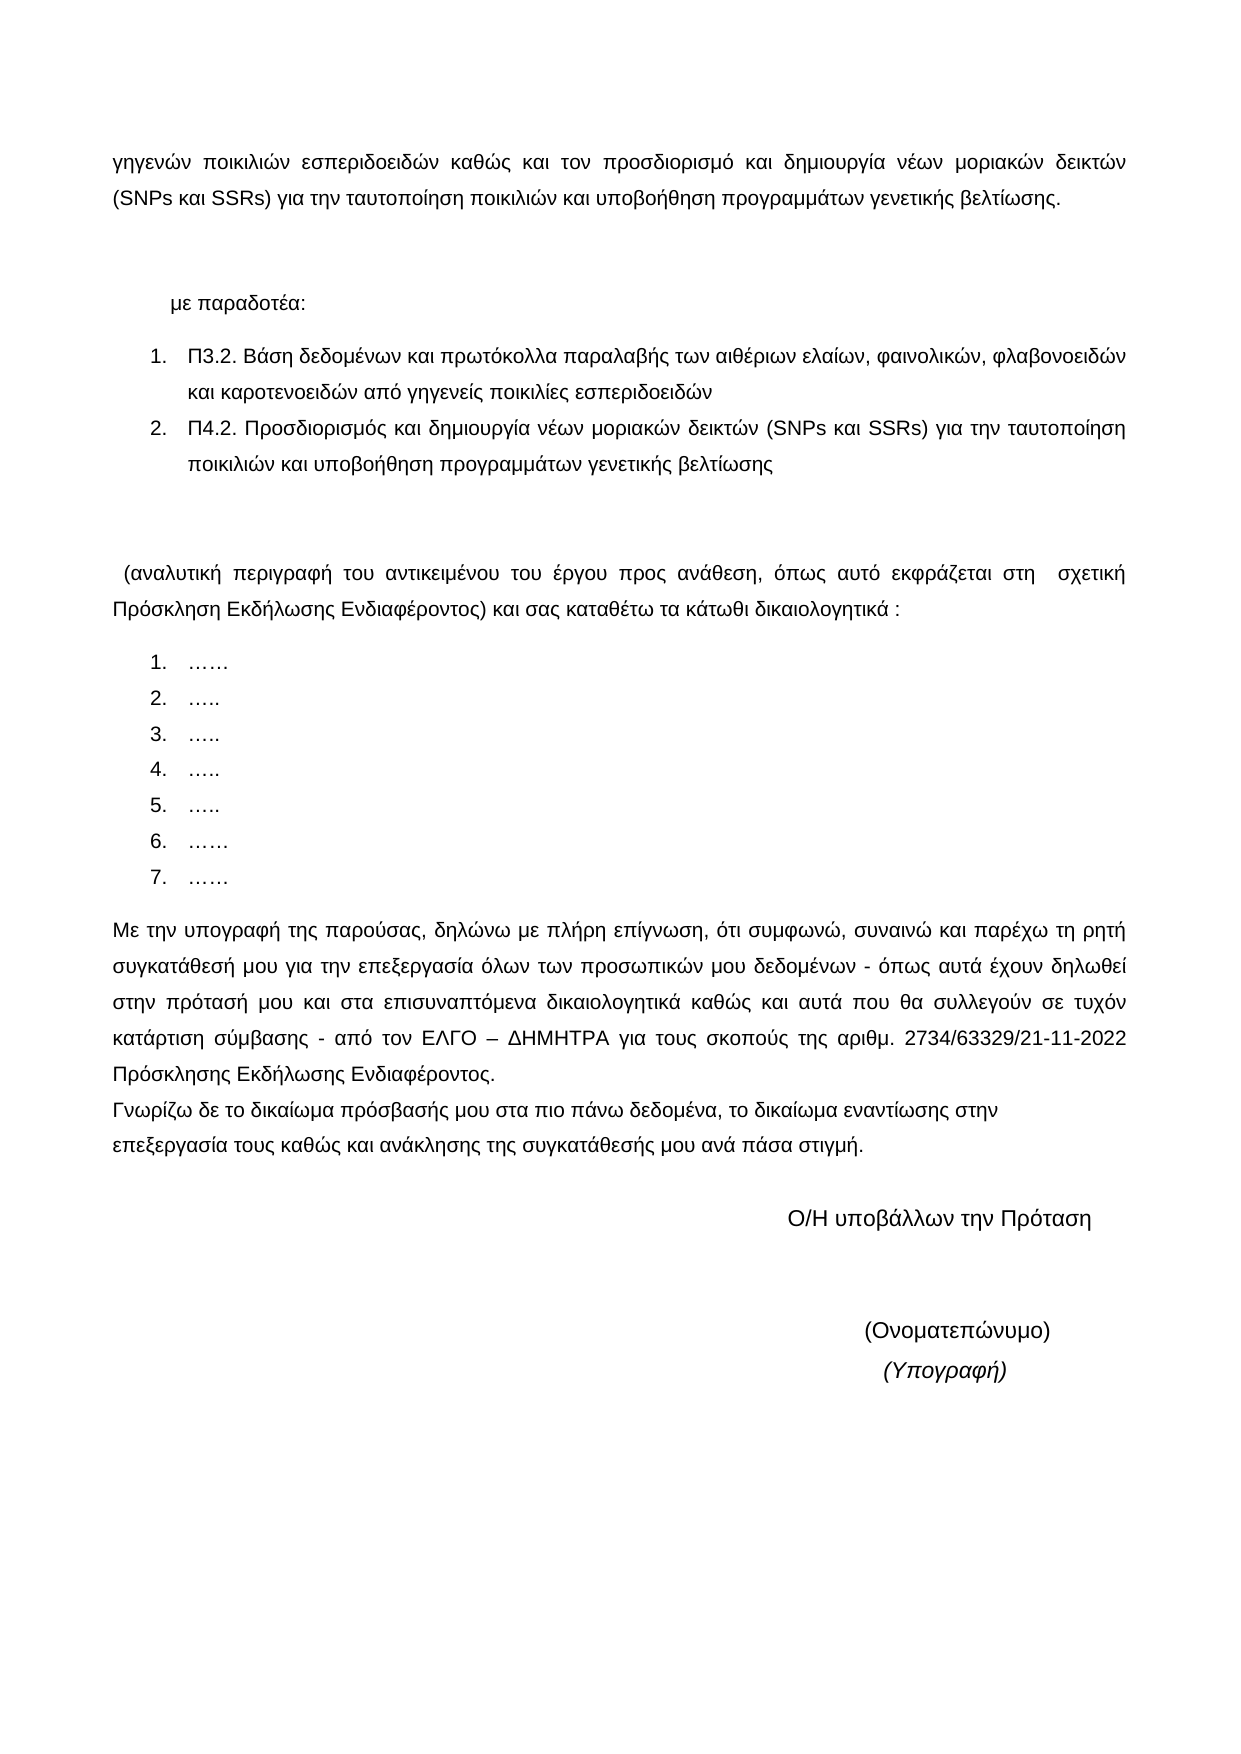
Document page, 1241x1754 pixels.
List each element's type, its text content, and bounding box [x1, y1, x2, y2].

list …… [150, 829, 1128, 853]
text Ο/Η υποβάλλων την Πρόταση [712, 1205, 1128, 1232]
list ….. [150, 793, 1128, 817]
list ….. [150, 721, 1128, 745]
list …… [150, 649, 1128, 673]
list …… [150, 865, 1128, 889]
list ….. [150, 757, 1128, 781]
text (αναλυτική περιγραφή του αντικειμένου του έργου προς ανάθεση, όπως αυτό εκφράζεται στη σχετική Πρόσκληση Εκδήλωσης Ενδιαφέροντος) και σας καταθέτω τα κάτωθι δικαιολογητικά : [112, 561, 1128, 621]
text Γνωρίζω δε το δικαίωμα πρόσβασής μου στα πιο πάνω δεδομένα, το δικαίωμα εναντίωσης στην [112, 1097, 1128, 1121]
text Με την υπογραφή της παρούσας, δηλώνω με πλήρη επίγνωση, ότι συμφωνώ, συναινώ και παρέχω τη ρητή συγκατάθεσή μου για την επεξεργασία όλων των προσωπικών μου δεδομένων - όπως αυτά έχουν δηλωθεί στην πρότασή μου και στα επισυναπτόμενα δικαιολογητικά καθώς και αυτά που θα συλλεγούν σε τυχόν κατάρτιση σύμβασης - από τον ΕΛΓΟ – ΔΗΜΗΤΡΑ για τους σκοπούς της αριθμ. 2734/63329/21-11-2022 Πρόσκλησης Εκδήλωσης Ενδιαφέροντος. [112, 918, 1128, 1085]
text (Ονοματεπώνυμο) [713, 1317, 1128, 1344]
text (Υπογραφή) [713, 1357, 1128, 1383]
text επεξεργασία τους καθώς και ανάκλησης της συγκατάθεσής μου ανά πάσα στιγμή. [112, 1133, 1128, 1157]
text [112, 150, 1128, 210]
list ….. [150, 685, 1128, 709]
list Π3.2. Βάση δεδομένων και πρωτόκολλα παραλαβής των αιθέριων ελαίων, φαινολικών, φλαβονοειδών και καροτενοειδών από γηγενείς ποικιλίες εσπεριδοειδών [150, 344, 1128, 404]
text με παραδοτέα: [112, 291, 1128, 315]
list Π4.2. Προσδιορισμός και δημιουργία νέων μοριακών δεικτών (SNPs και SSRs) για την ταυτοποίηση ποικιλιών και υποβοήθηση προγραμμάτων γενετικής βελτίωσης [150, 416, 1128, 476]
